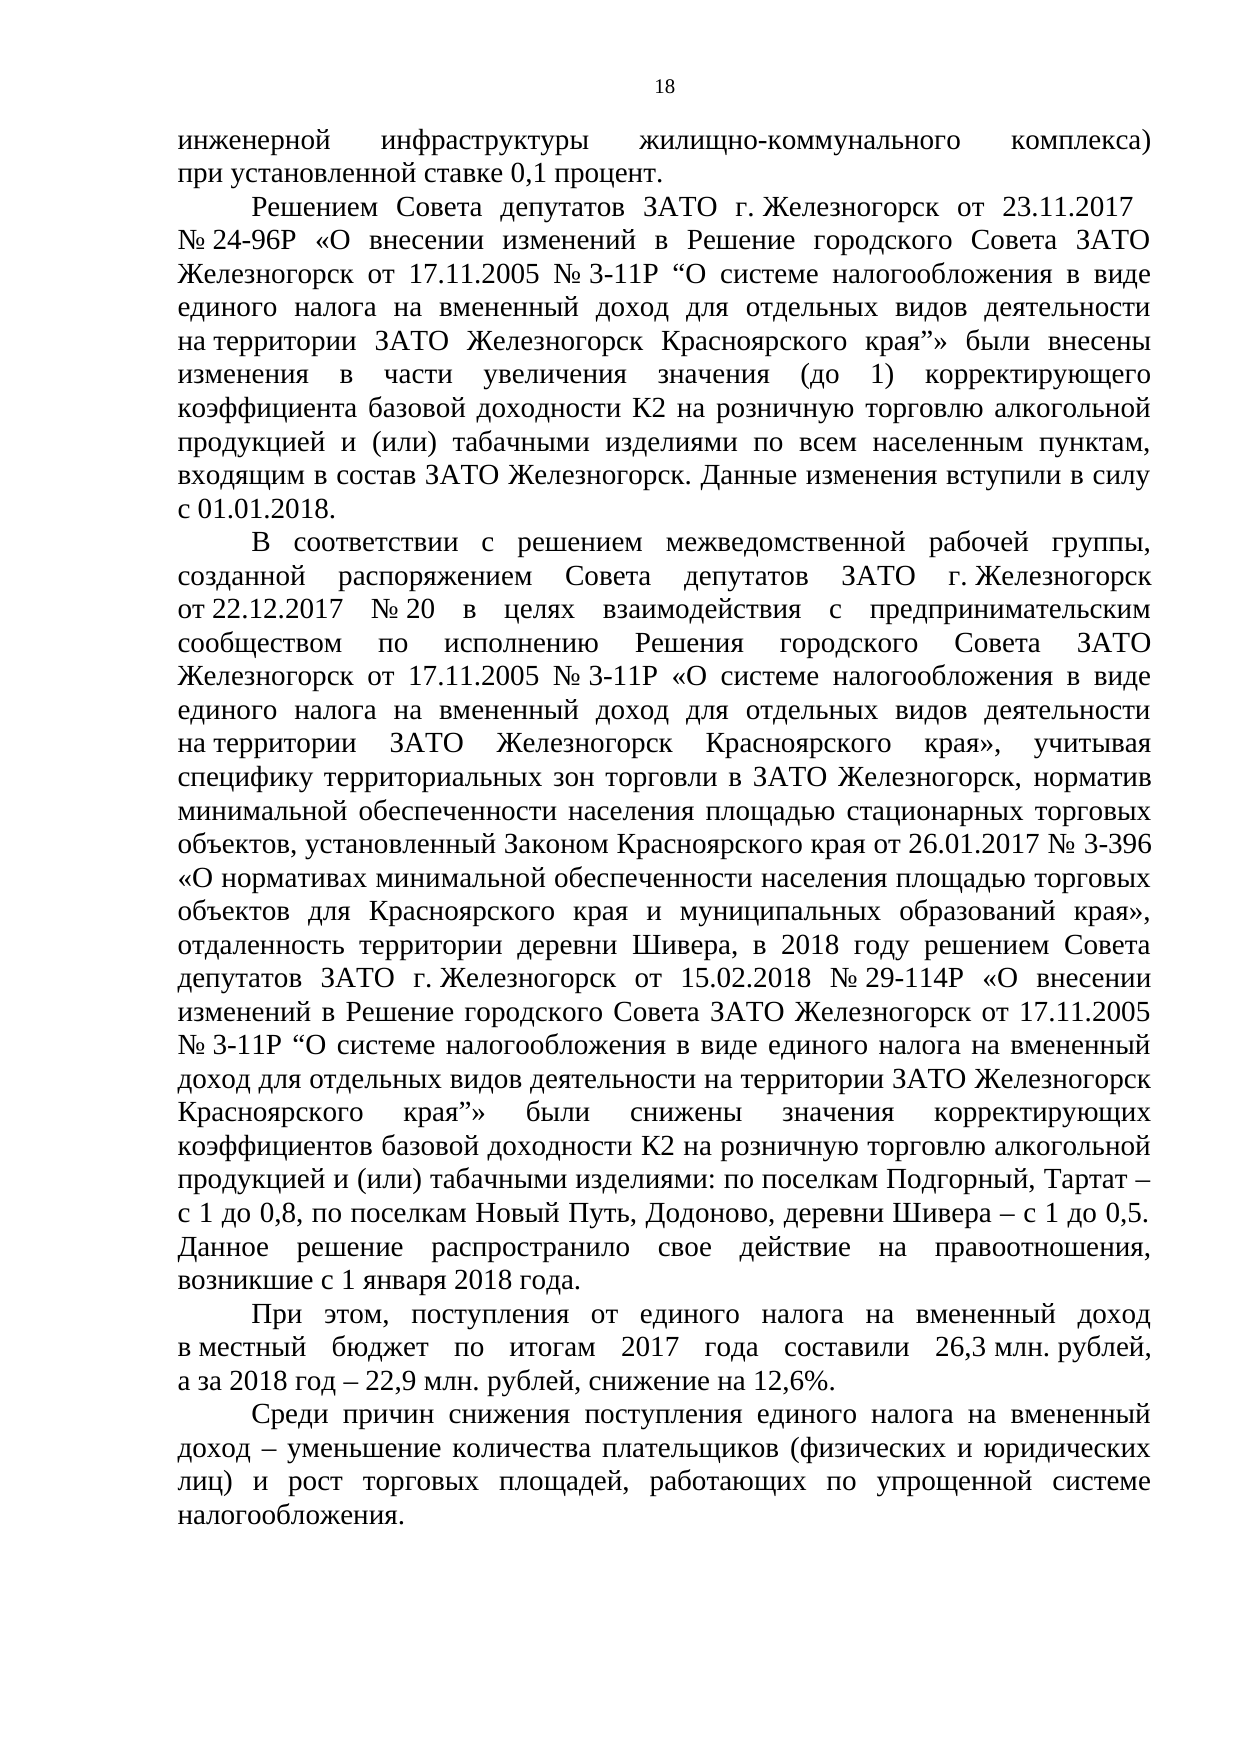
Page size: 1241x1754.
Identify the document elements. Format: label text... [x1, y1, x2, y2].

text В соответствии с решением межведомственной рабочей группы, созданной распоряжением Совета депутатов ЗАТО г. Железногорск от 22.12.2017 № 20 в целях взаимодействия с предпринимательским сообществом по исполнению Решения городского Совета ЗАТО Железногорск от 17.11.2005 № 3-11Р «О системе налогообложения в виде единого налога на вмененный доход для отдельных видов деятельности на территории ЗАТО Железногорск Красноярского края», учитывая специфику территориальных зон торговли в ЗАТО Железногорск, норматив минимальной обеспеченности населения площадью стационарных торговых объектов, установленный Законом Красноярского края от 26.01.2017 № 3-396 «О нормативах минимальной обеспеченности населения площадью торговых объектов для Красноярского края и муниципальных образований края», отдаленность территории деревни Шивера, в 2018 году решением Совета депутатов ЗАТО г. Железногорск от 15.02.2018 № 29-114Р «О внесении изменений в Решение городского Совета ЗАТО Железногорск от 17.11.2005 № 3-11Р “О системе налогообложения в виде единого налога на вмененный доход для отдельных видов деятельности на территории ЗАТО Железногорск Красноярского края”» были снижены значения корректирующих коэффициентов базовой доходности К2 на розничную торговлю алкогольной продукцией и (или) табачными изделиями: по поселкам Подгорный, Тартат – с 1 до 0,8, по поселкам Новый Путь, Додоново, деревни Шивера – с 1 до 0,5. Данное решение распространило свое действие на правоотношения, возникшие с 1 января 2018 года. [177, 524, 1152, 1296]
text Решением Совета депутатов ЗАТО г. Железногорск от 23.11.2017 № 24-96Р «О внесении изменений в Решение городского Совета ЗАТО Железногорск от 17.11.2005 № 3-11Р “О системе налогообложения в виде единого налога на вмененный доход для отдельных видов деятельности на территории ЗАТО Железногорск Красноярского края”» были внесены изменения в части увеличения значения (до 1) корректирующего коэффициента базовой доходности К2 на розничную торговлю алкогольной продукцией и (или) табачными изделиями по всем населенным пунктам, входящим в состав ЗАТО Железногорск. Данные изменения вступили в силу с 01.01.2018. [177, 189, 1152, 524]
text При этом, поступления от единого налога на вмененный доход в местный бюджет по итогам 2017 года составили 26,3 млн. рублей, а за 2018 год – 22,9 млн. рублей, снижение на 12,6%. [177, 1296, 1152, 1396]
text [177, 122, 1152, 189]
text Среди причин снижения поступления единого налога на вмененный доход – уменьшение количества плательщиков (физических и юридических лиц) и рост торговых площадей, работающих по упрощенной системе налогообложения. [177, 1396, 1152, 1531]
